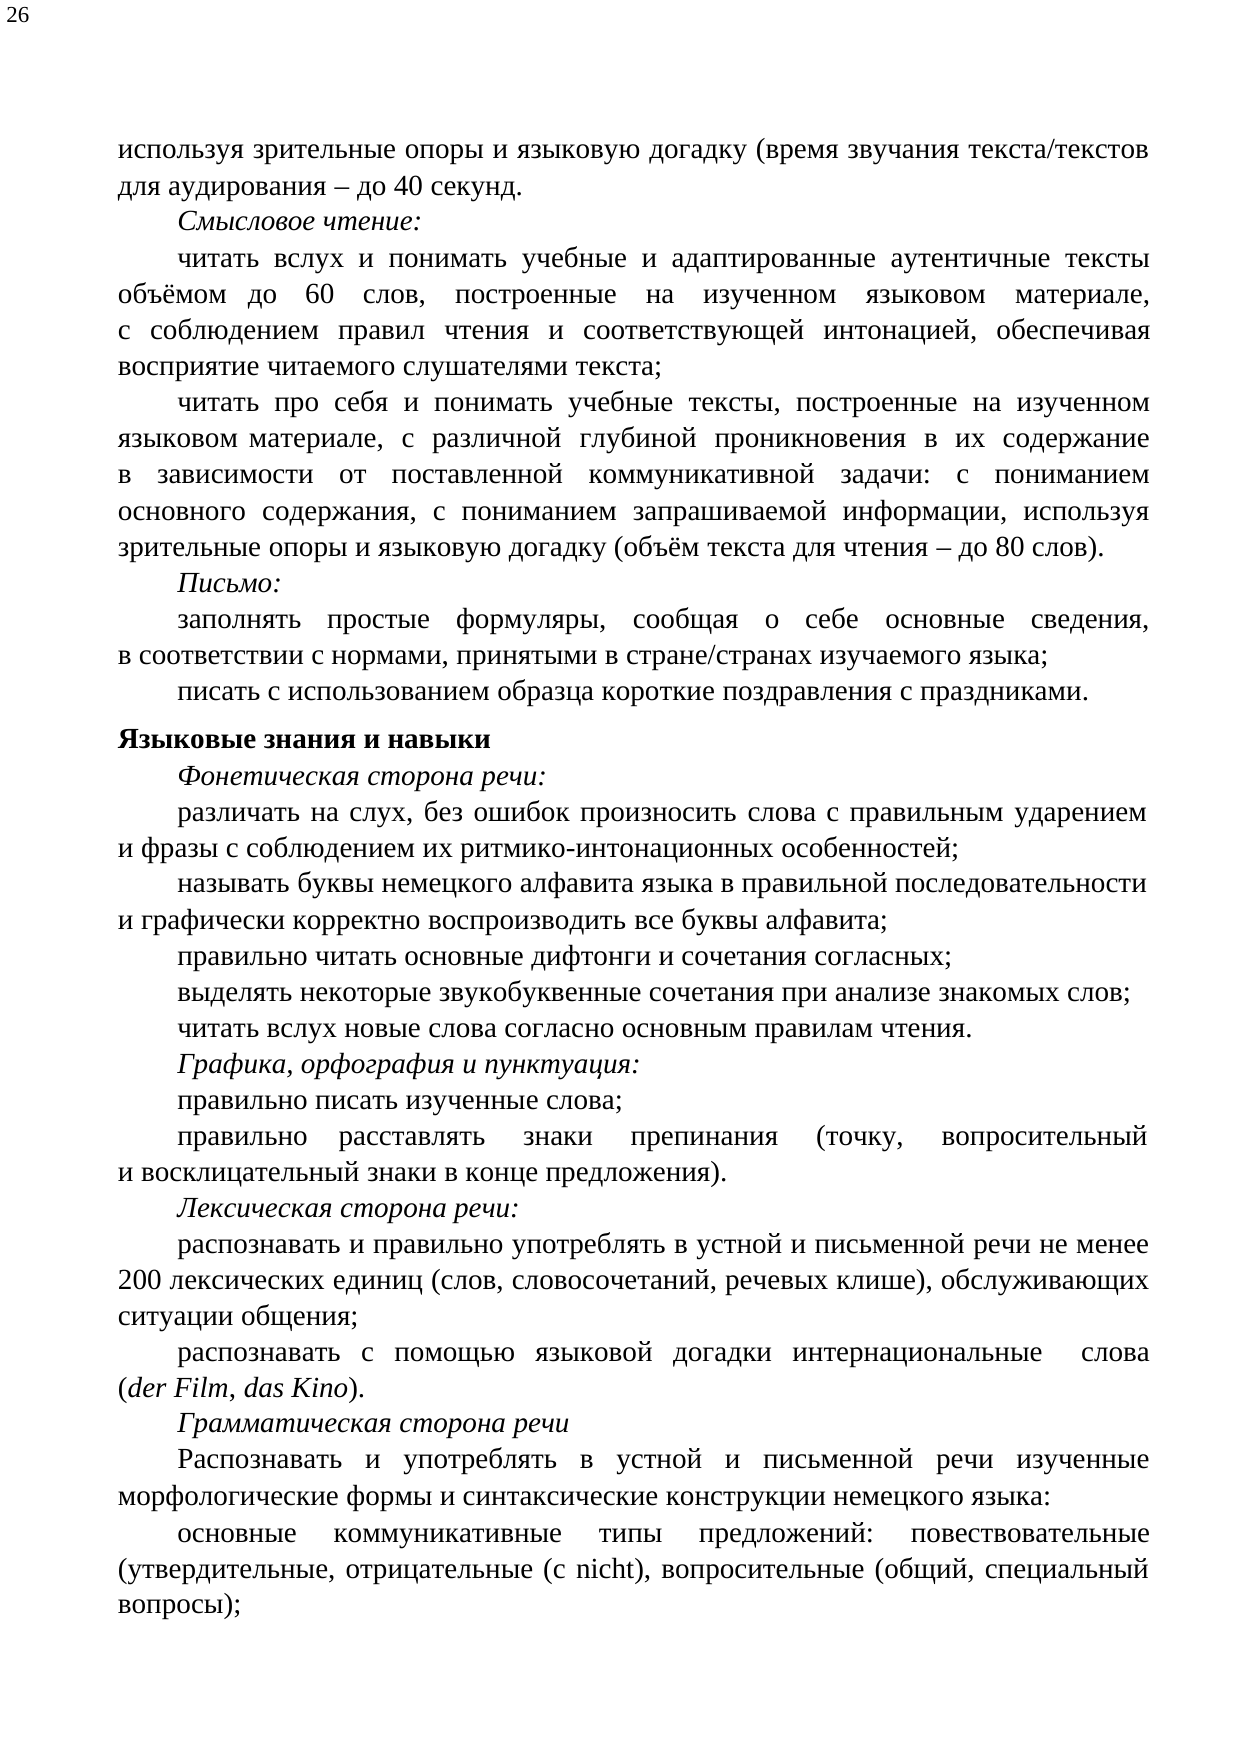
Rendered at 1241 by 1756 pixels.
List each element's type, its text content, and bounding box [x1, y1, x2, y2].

text распознавать и правильно употреблять в устной и письменной речи не менее 200 лексических единиц (слов, словосочетаний, речевых клише), обслуживающих ситуации общения; [118, 1227, 1151, 1331]
text читать вслух и понимать учебные и адаптированные аутентичные тексты объёмом до 60 слов, построенные на изученном языковом материале, с соблюдением правил чтения и соответствующей интонацией, обеспечивая восприятие читаемого слушателями текста; [118, 240, 1151, 382]
text писать с использованием образца короткие поздравления с праздниками. [177, 673, 1165, 706]
text правильно читать основные дифтонги и сочетания согласных; [177, 939, 1165, 972]
subtitle Языковые знания и навыки [118, 722, 1165, 755]
text Графика, орфография и пунктуация: [177, 1046, 1165, 1080]
text Распознавать и употреблять в устной и письменной речи изученные морфологические формы и синтаксические конструкции немецкого языка: [118, 1442, 1150, 1512]
text читать про себя и понимать учебные тексты, построенные на изученном языковом материале, с различной глубиной проникновения в их содержание в зависимости от поставленной коммуникативной задачи: с пониманием основного содержания, с пониманием запрашиваемой информации, используя зрительные опоры и языковую догадку (объём текста для чтения – до 80 слов). [118, 384, 1150, 562]
text Грамматическая сторона речи [177, 1406, 1165, 1439]
text основные коммуникативные типы предложений: повествовательные (утвердительные, отрицательные (с nicht), вопросительные (общий, специальный вопросы); [118, 1515, 1150, 1620]
text выделять некоторые звукобуквенные сочетания при анализе знакомых слов; читать вслух новые слова согласно основным правилам чтения. [177, 974, 1165, 1043]
text правильно писать изученные слова; [177, 1082, 1165, 1116]
text Фонетическая сторона речи: [177, 758, 1165, 792]
text Письмо: [177, 566, 1165, 599]
text Лексическая сторона речи: [177, 1191, 1165, 1224]
text называть буквы немецкого алфавита языка в правильной последовательности и графически корректно воспроизводить все буквы алфавита; [118, 866, 1160, 936]
text используя зрительные опоры и языковую догадку (время звучания текста/текстов для аудирования – до 40 секунд. [118, 131, 1150, 201]
text правильно расставлять знаки препинания (точку, вопросительный и восклицательный знаки в конце предложения). [118, 1118, 1150, 1188]
text распознавать с помощью языковой догадки интернациональные слова (der Film, das Kino). [118, 1334, 1150, 1403]
text различать на слух, без ошибок произносить слова с правильным ударением и фразы с соблюдением их ритмико-интонационных особенностей; [118, 794, 1151, 863]
text Смысловое чтение: [177, 205, 1165, 237]
text заполнять простые формуляры, сообщая о себе основные сведения, в соответствии с нормами, принятыми в стране/странах изучаемого языка; [118, 602, 1149, 671]
